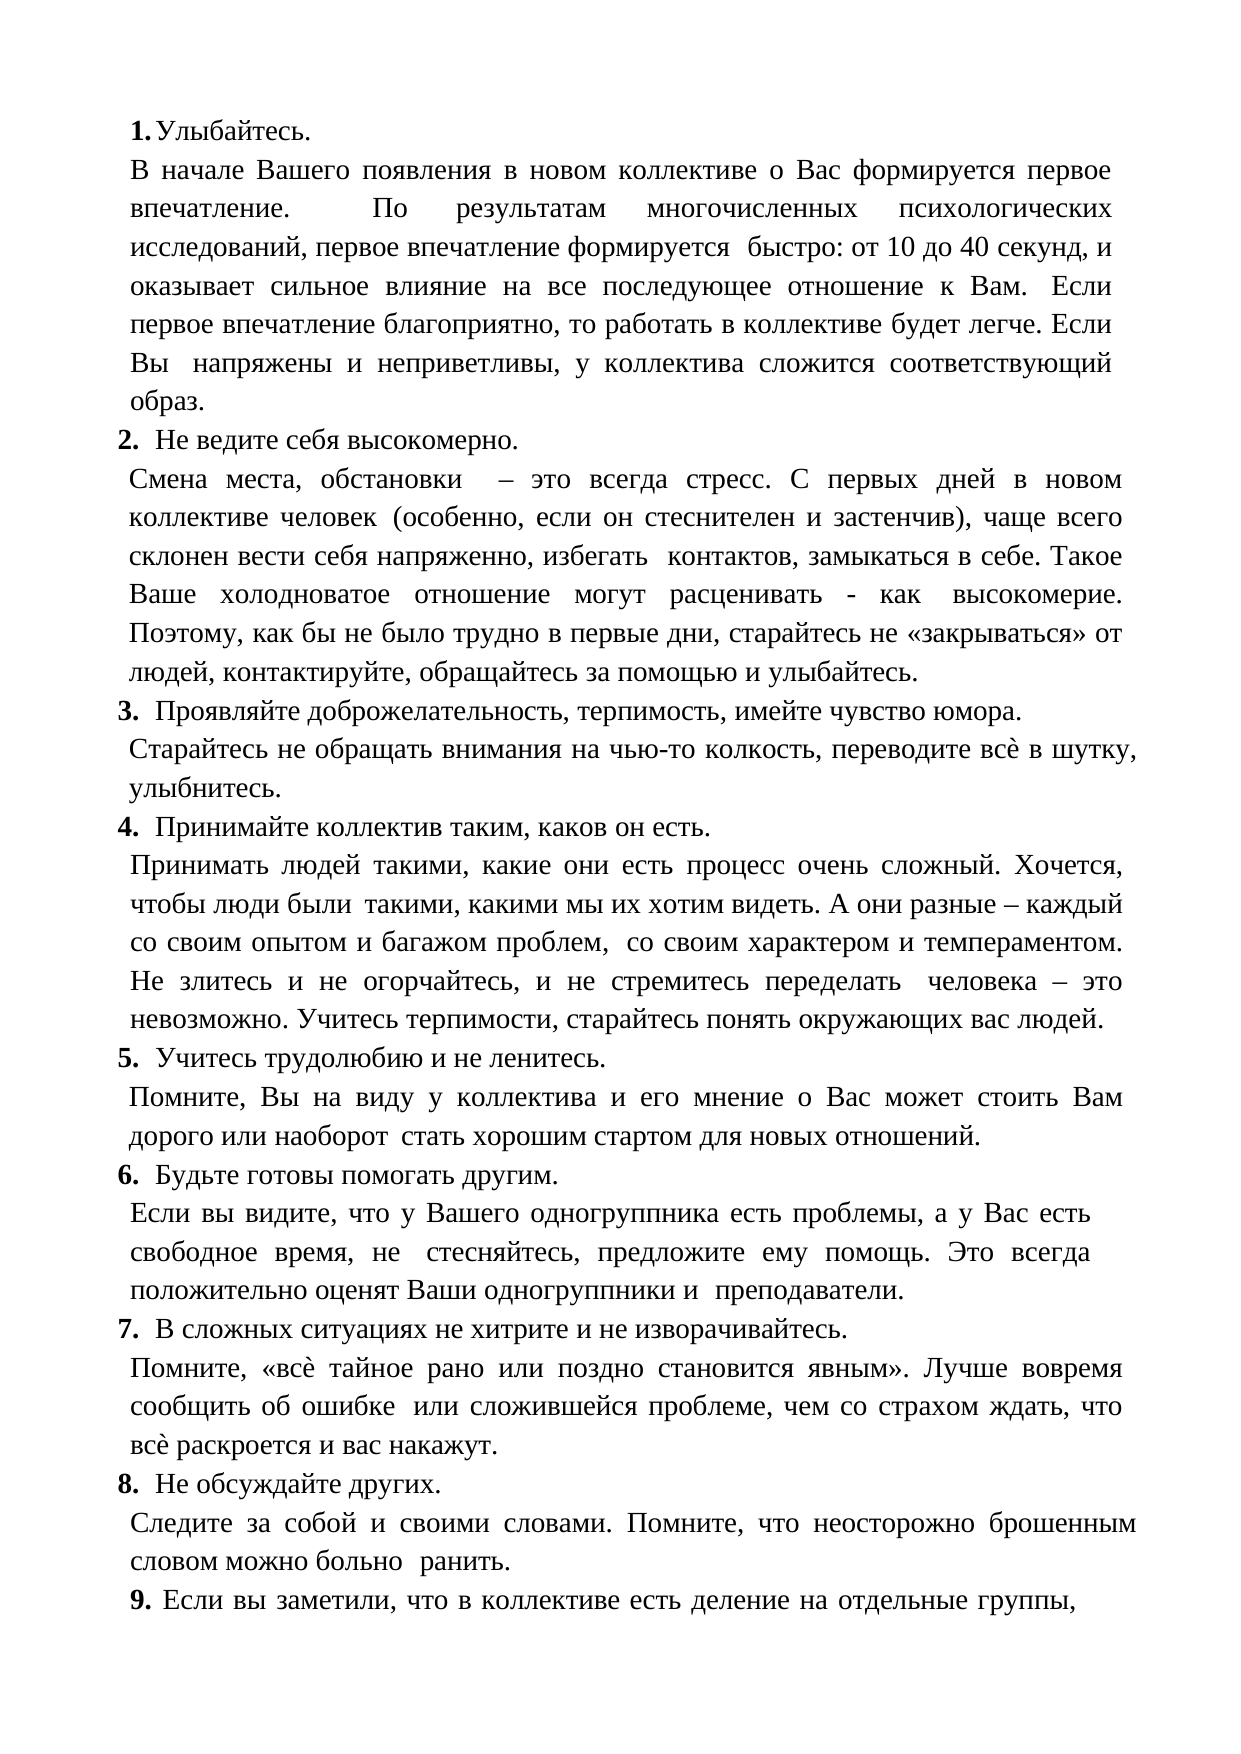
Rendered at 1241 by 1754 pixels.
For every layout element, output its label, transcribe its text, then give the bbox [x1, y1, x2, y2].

subtitle Не ведите себя высокомерно. [117, 422, 1137, 456]
text Смена места, обстановки – это всегда стресс. С первых дней в новом коллективе человек (особенно, если он стеснителен и застенчив), чаще всего склонен вести себя напряженно, избегать контактов, замыкаться в себе. Такое Ваше холодноватое отношение могут расценивать - как высокомерие. Поэтому, как бы не было трудно в первые дни, старайтесь не «закрываться» от людей, контактируйте, обращайтесь за помощью и улыбайтесь. [129, 461, 1123, 687]
subtitle Не обсуждайте других. [117, 1466, 1137, 1500]
subtitle Проявляйте доброжелательность, терпимость, имейте чувство юмора. [117, 693, 1137, 726]
text Следите за собой и своими словами. Помните, что неосторожно брошенным словом можно больно ранить. [130, 1505, 1137, 1577]
text Старайтесь не обращать внимания на чью-то колкость, переводите всѐ в шутку, улыбнитесь. [129, 731, 1137, 803]
text Помните, «всѐ тайное рано или поздно становится явным». Лучше вовремя сообщить об ошибке или сложившейся проблеме, чем со страхом ждать, что всѐ раскроется и вас накажут. [130, 1350, 1123, 1461]
text Если вы видите, что у Вашего одногруппника есть проблемы, а у Вас есть свободное время, не стесняйтесь, предложите ему помощь. Это всегда положительно оценят Ваши одногруппники и преподаватели. [130, 1195, 1091, 1306]
subtitle Учитесь трудолюбию и не ленитесь. [117, 1041, 1137, 1074]
subtitle В сложных ситуациях не хитрите и не изворачивайтесь. [117, 1311, 1137, 1345]
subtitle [130, 1582, 1077, 1616]
text Принимать людей такими, какие они есть процесс очень сложный. Хочется, чтобы люди были такими, какими мы их хотим видеть. А они разные – каждый со своим опытом и багажом проблем, со своим характером и темпераментом. Не злитесь и не огорчайтесь, и не стремитесь переделать человека – это невозможно. Учитесь терпимости, старайтесь понять окружающих вас людей. [130, 847, 1123, 1035]
text В начале Вашего появления в новом коллективе о Вас формируется первое впечатление. По результатам многочисленных психологических исследований, первое впечатление формируется быстро: от 10 до 40 секунд, и оказывает сильное влияние на все последующее отношение к Вам. Если первое впечатление благоприятно, то работать в коллективе будет легче. Если Вы напряжены и неприветливы, у коллектива сложится соответствующий образ. [130, 152, 1112, 417]
subtitle Будьте готовы помогать другим. [117, 1157, 1137, 1190]
subtitle Улыбайтесь. [130, 113, 1137, 147]
subtitle Принимайте коллектив таким, каков он есть. [117, 809, 1137, 842]
text Помните, Вы на виду у коллектива и его мнение о Вас может стоить Вам дорого или наоборот стать хорошим стартом для новых отношений. [129, 1079, 1123, 1151]
